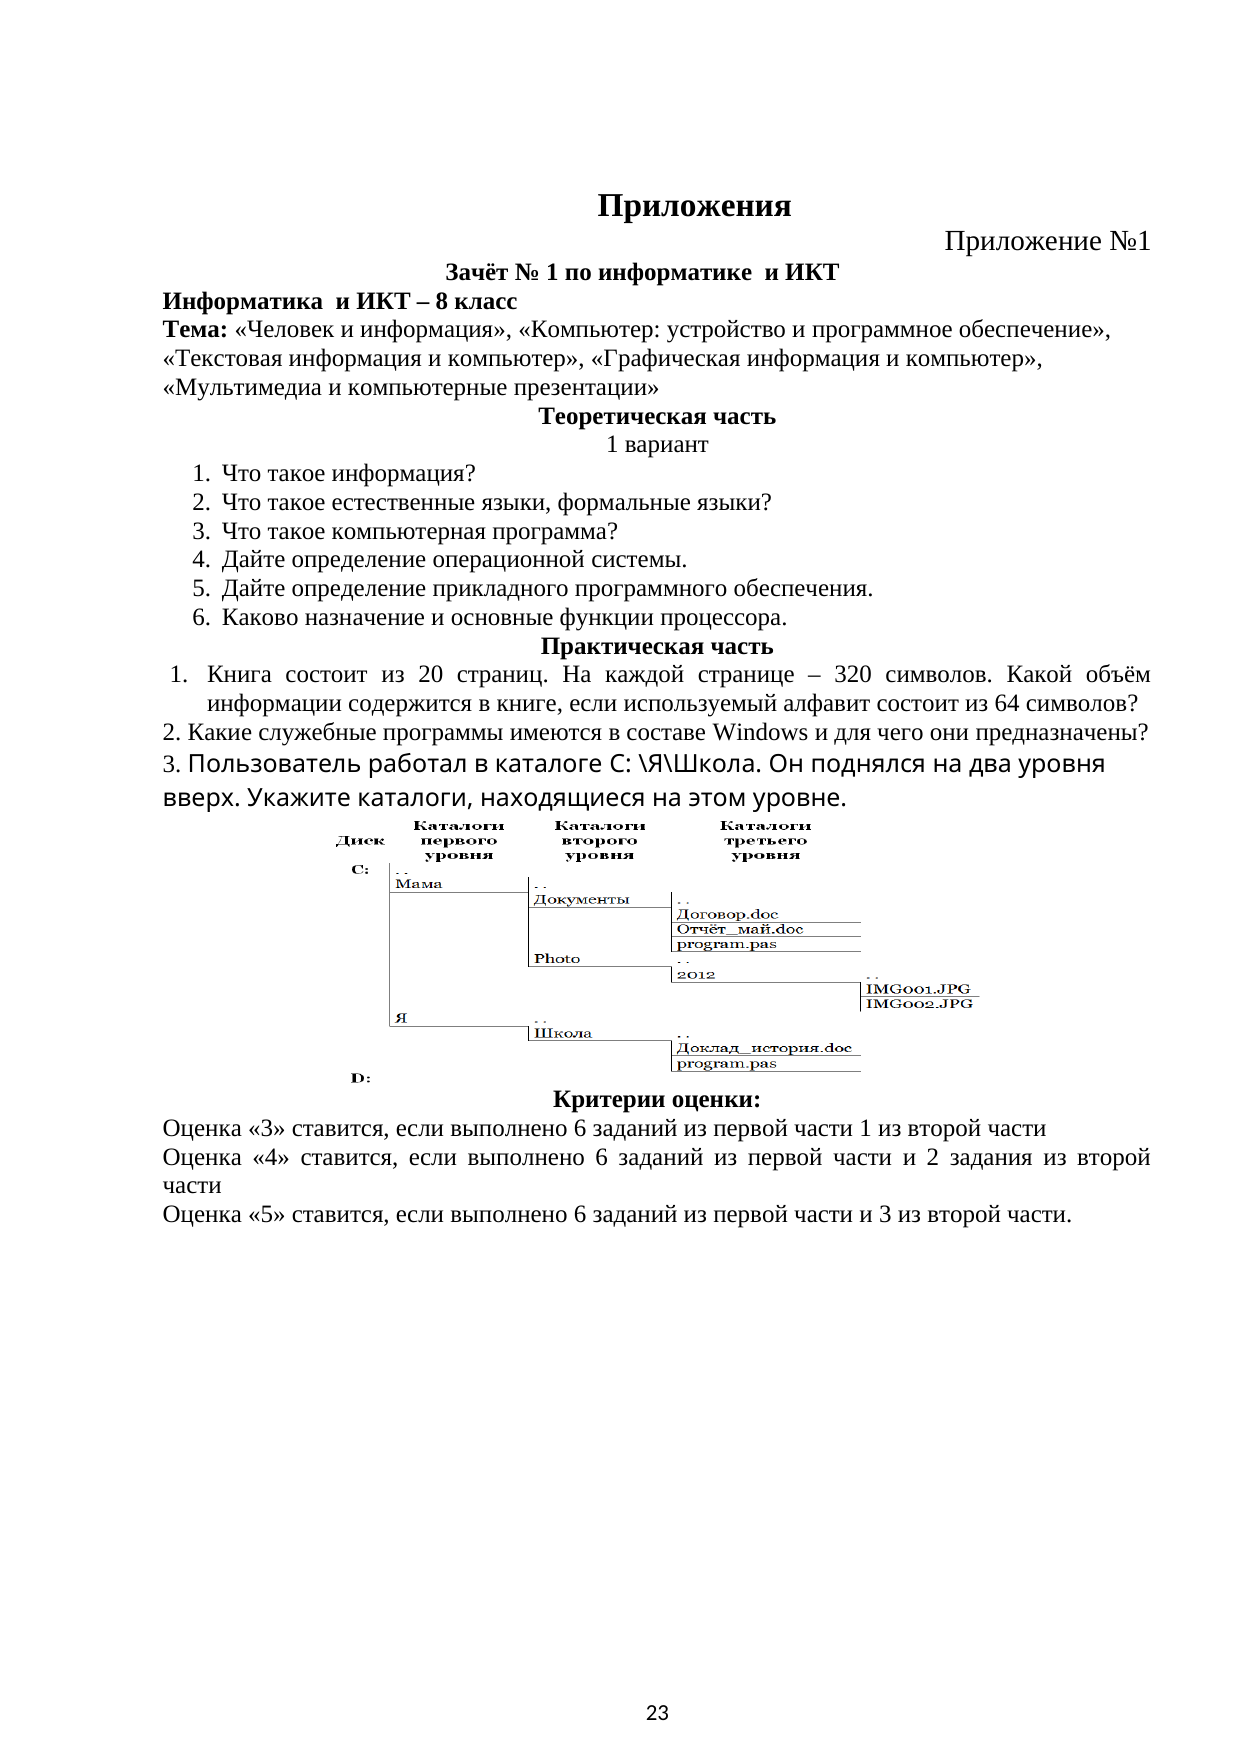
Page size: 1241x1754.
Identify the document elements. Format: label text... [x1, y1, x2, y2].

picture [331, 813, 983, 1085]
list Что такое информация? [192, 458, 1122, 487]
text Информатика и ИКТ – 8 класс [162, 286, 1122, 314]
list Что такое компьютерная программа? [192, 516, 1122, 544]
text 2. Какие служебные программы имеются в составе Windows и для чего они предназначены? [162, 717, 1152, 746]
text 3. Пользователь работал в каталоге С: \Я\Школа. Он поднялся на два уровня вверх. Укажите каталоги, находящиеся на этом уровне. [162, 746, 1152, 814]
text Критерии оценки: [162, 1084, 1152, 1113]
list Книга состоит из 20 страниц. На каждой странице – 320 символов. Какой объём информации содержится в книге, если используемый алфавит состоит из 64 символов? [169, 659, 1152, 717]
text 1 вариант [192, 429, 1122, 458]
list Дайте определение прикладного программного обеспечения. [192, 573, 1152, 602]
text Приложение №1 [162, 223, 1152, 257]
list Что такое естественные языки, формальные языки? [192, 487, 1122, 516]
list Каково назначение и основные функции процессора. [192, 602, 1152, 631]
list Дайте определение операционной системы. [192, 544, 1152, 573]
text Оценка «4» ставится, если выполнено 6 заданий из первой части и 2 задания из второй части [162, 1142, 1152, 1199]
text Зачёт № 1 по информатике и ИКТ [162, 257, 1122, 286]
text Практическая часть [162, 631, 1152, 659]
text Оценка «3» ставится, если выполнено 6 заданий из первой части 1 из второй части [162, 1113, 1152, 1142]
text Теоретическая часть [192, 401, 1122, 429]
text Приложения [162, 185, 1152, 223]
text Тема: «Человек и информация», «Компьютер: устройство и программное обеспечение», «Текстовая информация и компьютер», «Графическая информация и компьютер», «Мультимедиа и компьютерные презентации» [162, 314, 1122, 401]
text Оценка «5» ставится, если выполнено 6 заданий из первой части и 3 из второй части. [162, 1199, 1152, 1228]
